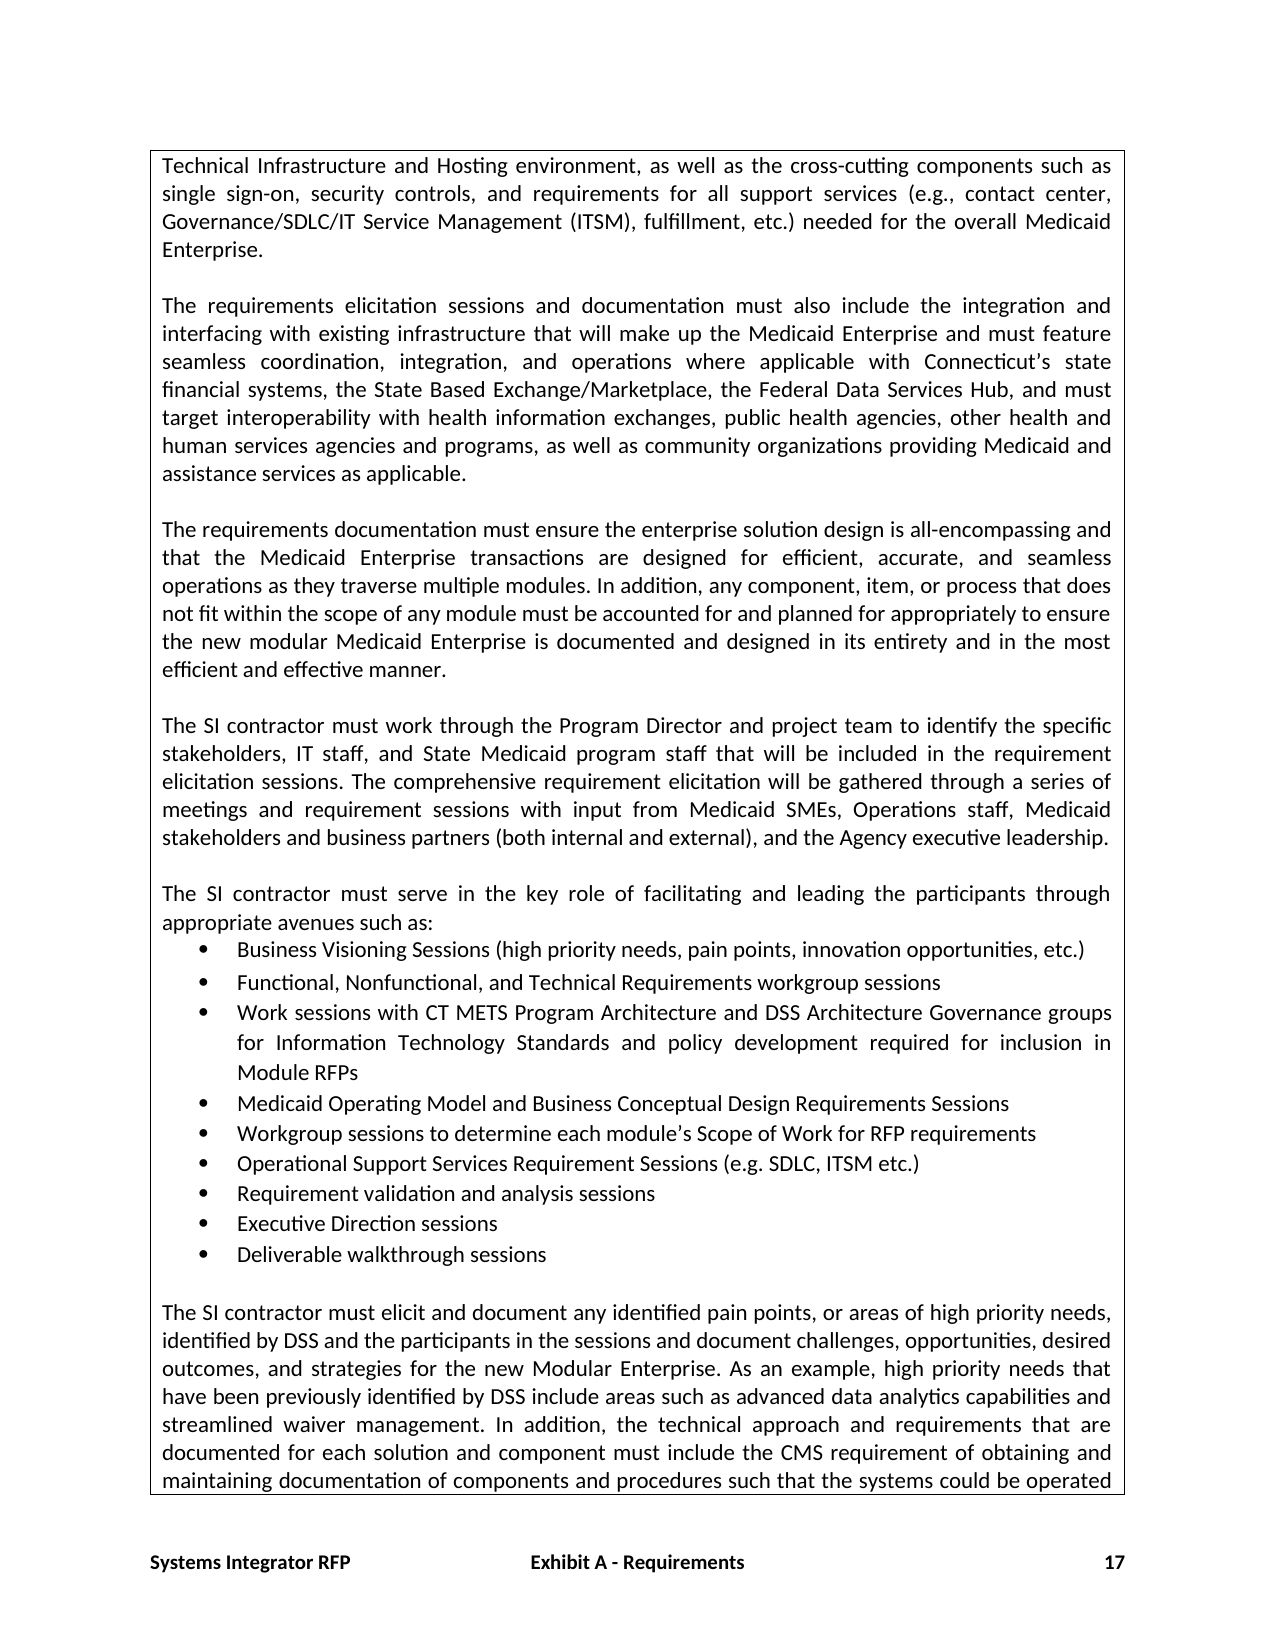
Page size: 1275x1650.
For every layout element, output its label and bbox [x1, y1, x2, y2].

table_cell [151, 151, 1124, 1494]
